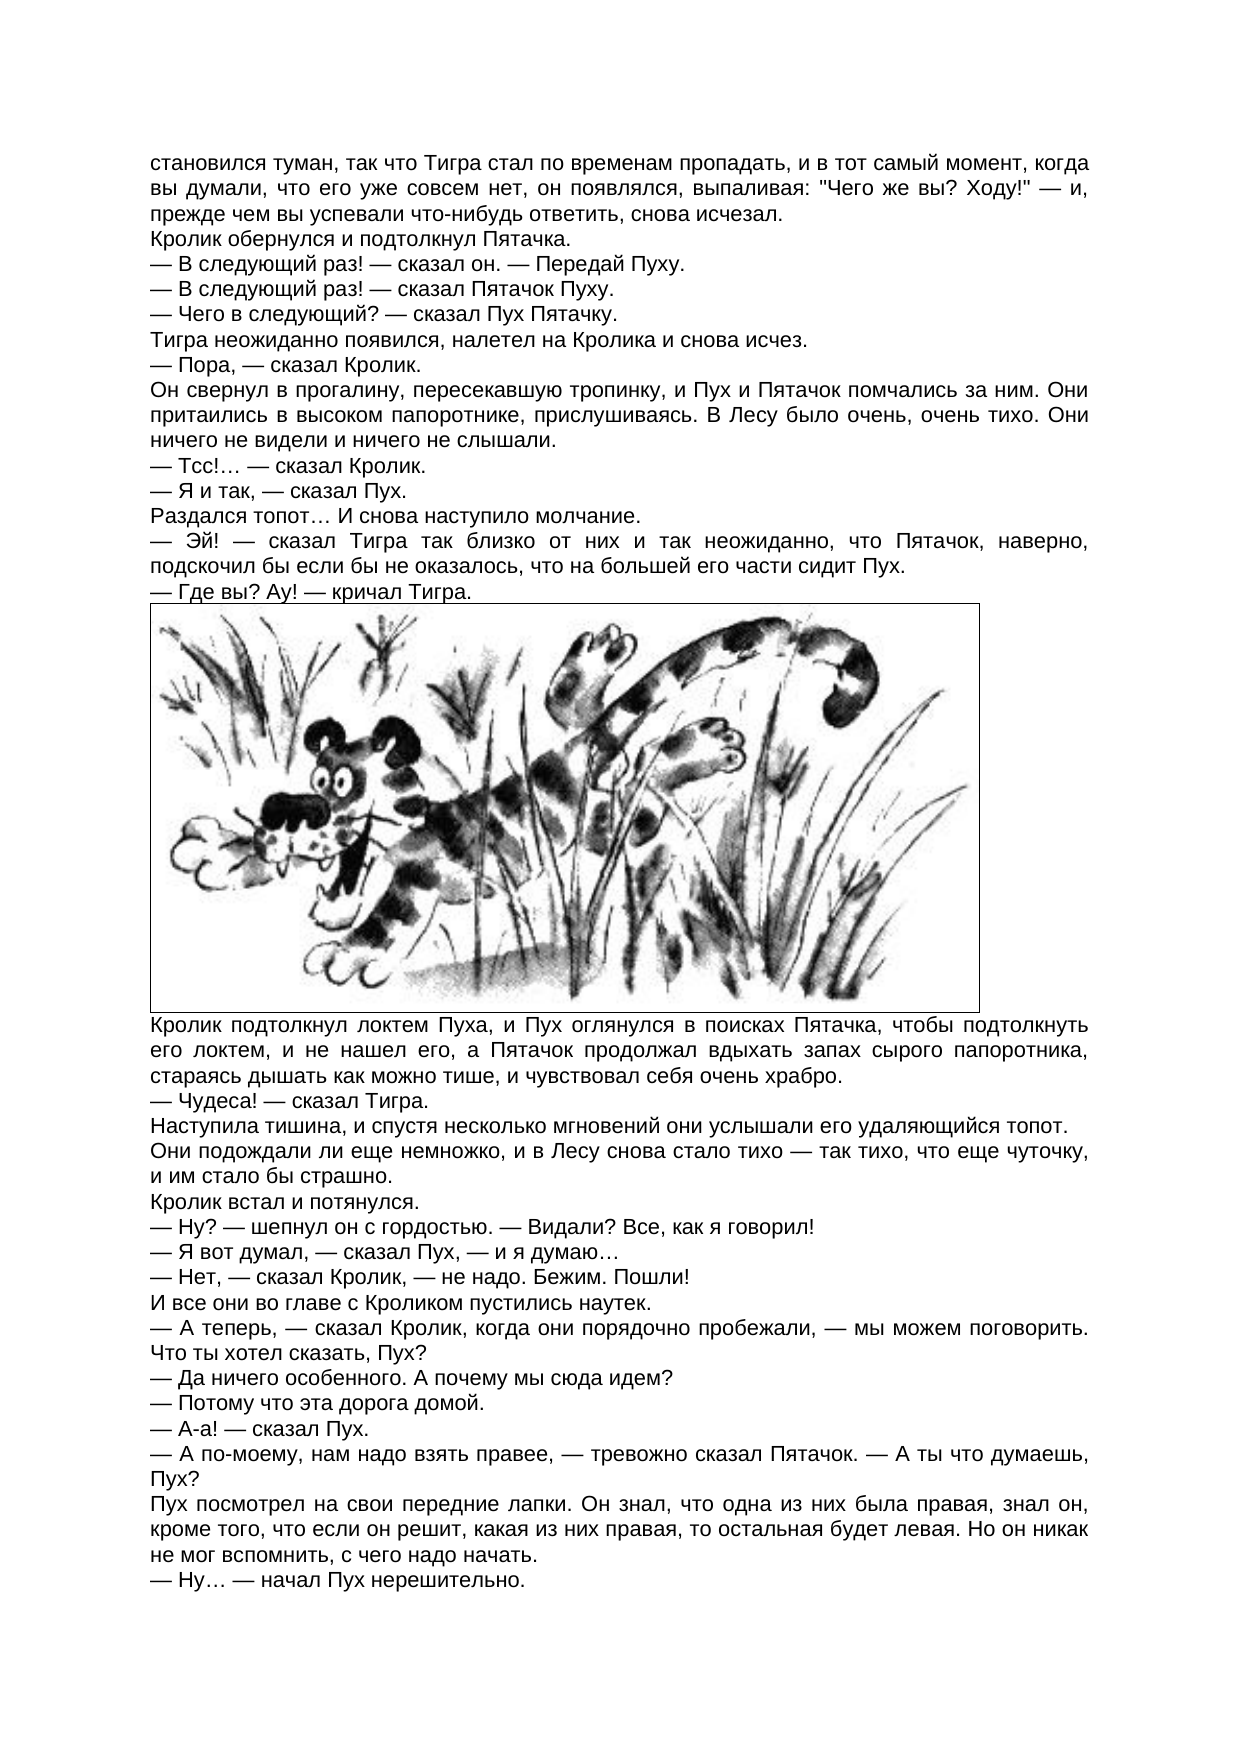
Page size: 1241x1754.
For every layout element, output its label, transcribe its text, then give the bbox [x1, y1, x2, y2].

text — А теперь, — сказал Кролик, когда они порядочно пробежали, — мы можем поговорить. Что ты хотел сказать, Пух? [150, 1315, 1090, 1365]
text Наступила тишина, и спустя несколько мгновений они услышали его удаляющийся топот. [150, 1113, 1090, 1138]
text — А-а! — сказал Пух. [150, 1416, 1090, 1441]
text — Чудеса! — сказал Тигра. [150, 1088, 1090, 1113]
text — Чего в следующий? — сказал Пух Пятачку. [150, 301, 1090, 326]
text Он свернул в прогалину, пересекавшую тропинку, и Пух и Пятачок помчались за ним. Они притаились в высоком папоротнике, прислушиваясь. В Лесу было очень, очень тихо. Они ничего не видели и ничего не слышали. [150, 377, 1090, 452]
text — В следующий раз! — сказал Пятачок Пуху. [150, 276, 1090, 301]
text И все они во главе с Кроликом пустились наутек. [150, 1289, 1090, 1315]
text — Потому что эта дорога домой. [150, 1390, 1090, 1416]
picture [151, 604, 979, 1012]
text Они подождали ли еще немножко, и в Лесу снова стало тихо — так тихо, что еще чуточку, и им стало бы страшно. [150, 1138, 1090, 1189]
text — В следующий раз! — сказал он. — Передай Пуху. [150, 251, 1090, 276]
text — Да ничего особенного. А почему мы сюда идем? [150, 1365, 1090, 1390]
text — Я и так, — сказал Пух. [150, 478, 1090, 503]
text — Где вы? Ау! — кричал Тигра. [150, 578, 1090, 604]
text — Нет, — сказал Кролик, — не надо. Бежим. Пошли! [150, 1264, 1090, 1289]
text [150, 150, 1090, 226]
text — А по-моему, нам надо взять правее, — тревожно сказал Пятачок. — А ты что думаешь, Пух? [150, 1441, 1090, 1491]
text — Эй! — сказал Тигра так близко от них и так неожиданно, что Пятачок, наверно, подскочил бы если бы не оказалось, что на большей его части сидит Пух. [150, 528, 1090, 578]
text Тигра неожиданно появился, налетел на Кролика и снова исчез. [150, 326, 1090, 352]
text — Я вот думал, — сказал Пух, — и я думаю… [150, 1239, 1090, 1264]
text Кролик обернулся и подтолкнул Пятачка. [150, 226, 1090, 251]
text — Тсс!… — сказал Кролик. [150, 452, 1090, 478]
text Кролик встал и потянулся. [150, 1189, 1090, 1214]
text Пух посмотрел на свои передние лапки. Он знал, что одна из них была правая, знал он, кроме того, что если он решит, какая из них правая, то остальная будет левая. Но он никак не мог вспомнить, с чего надо начать. [150, 1491, 1090, 1567]
text Кролик подтолкнул локтем Пуха, и Пух оглянулся в поисках Пятачка, чтобы подтолкнуть его локтем, и не нашел его, а Пятачок продолжал вдыхать запах сырого папоротника, стараясь дышать как можно тише, и чувствовал себя очень храбро. [150, 1012, 1090, 1088]
text — Ну… — начал Пух нерешительно. [150, 1567, 1090, 1592]
text — Пора, — сказал Кролик. [150, 352, 1090, 377]
text — Ну? — шепнул он с гордостью. — Видали? Все, как я говорил! [150, 1214, 1090, 1239]
text Раздался топот… И снова наступило молчание. [150, 503, 1090, 528]
